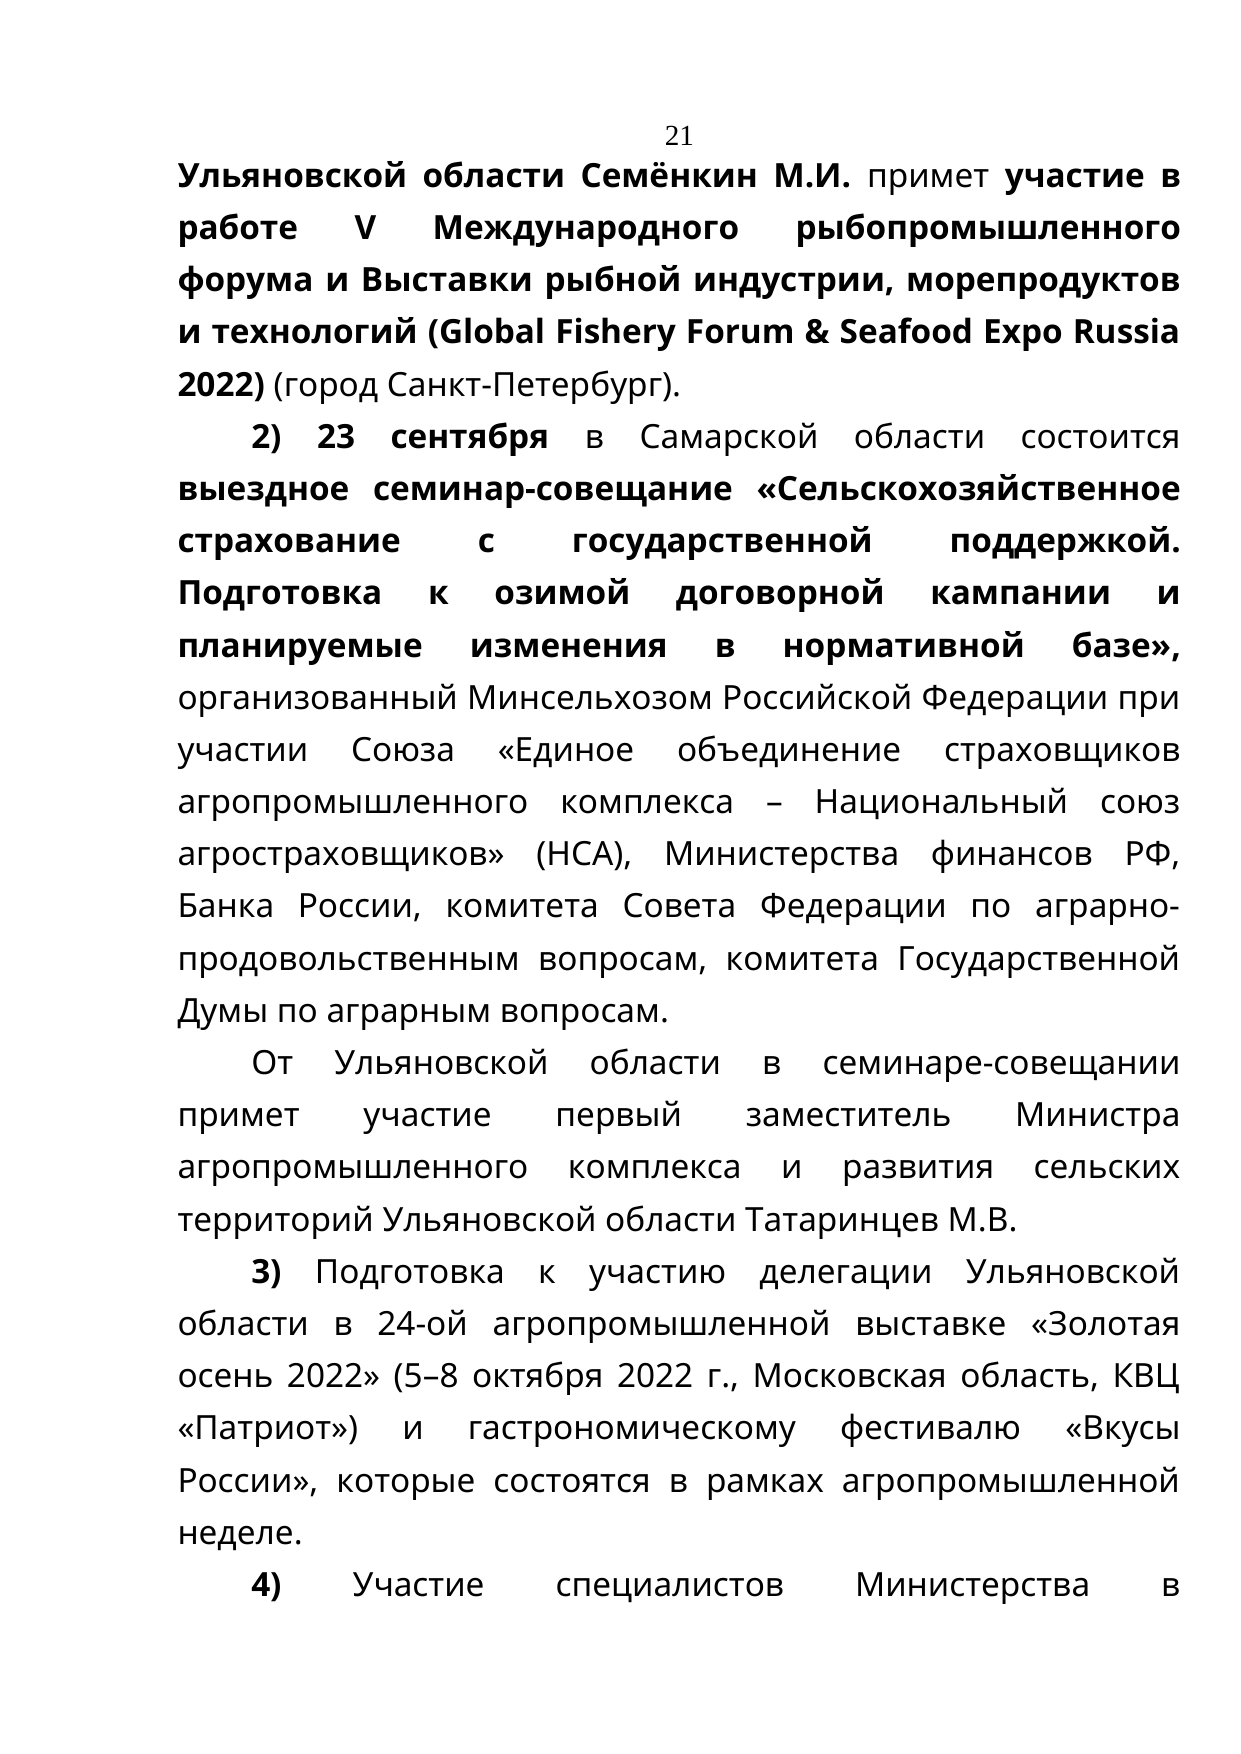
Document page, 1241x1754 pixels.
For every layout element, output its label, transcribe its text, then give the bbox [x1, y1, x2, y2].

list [177, 1561, 1181, 1606]
text 2) 23 сентября в Самарской области состоится выездное семинар-совещание «Сельскохозяйственное страхование с государственной поддержкой. Подготовка к озимой договорной кампании и планируемые изменения в нормативной базе», организованный Минсельхозом Российской Федерации при участии Союза «Единое объединение страховщиков агропромышленного комплекса – Национальный союз агростраховщиков» (НСА), Министерства финансов РФ, Банка России, комитета Совета Федерации по аграрно-продовольственным вопросам, комитета Государственной Думы по аграрным вопросам. [177, 413, 1181, 1032]
text От Ульяновской области в семинаре-совещании примет участие первый заместитель Министра агропромышленного комплекса и развития сельских территорий Ульяновской области Татаринцев М.В. [177, 1039, 1181, 1241]
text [177, 152, 1181, 406]
text 3) Подготовка к участию делегации Ульяновской области в 24-ой агропромышленной выставке «Золотая осень 2022» (5–8 октября 2022 г., Московская область, КВЦ «Патриот») и гастрономическому фестивалю «Вкусы России», которые состоятся в рамках агропромышленной неделе. [177, 1248, 1181, 1554]
